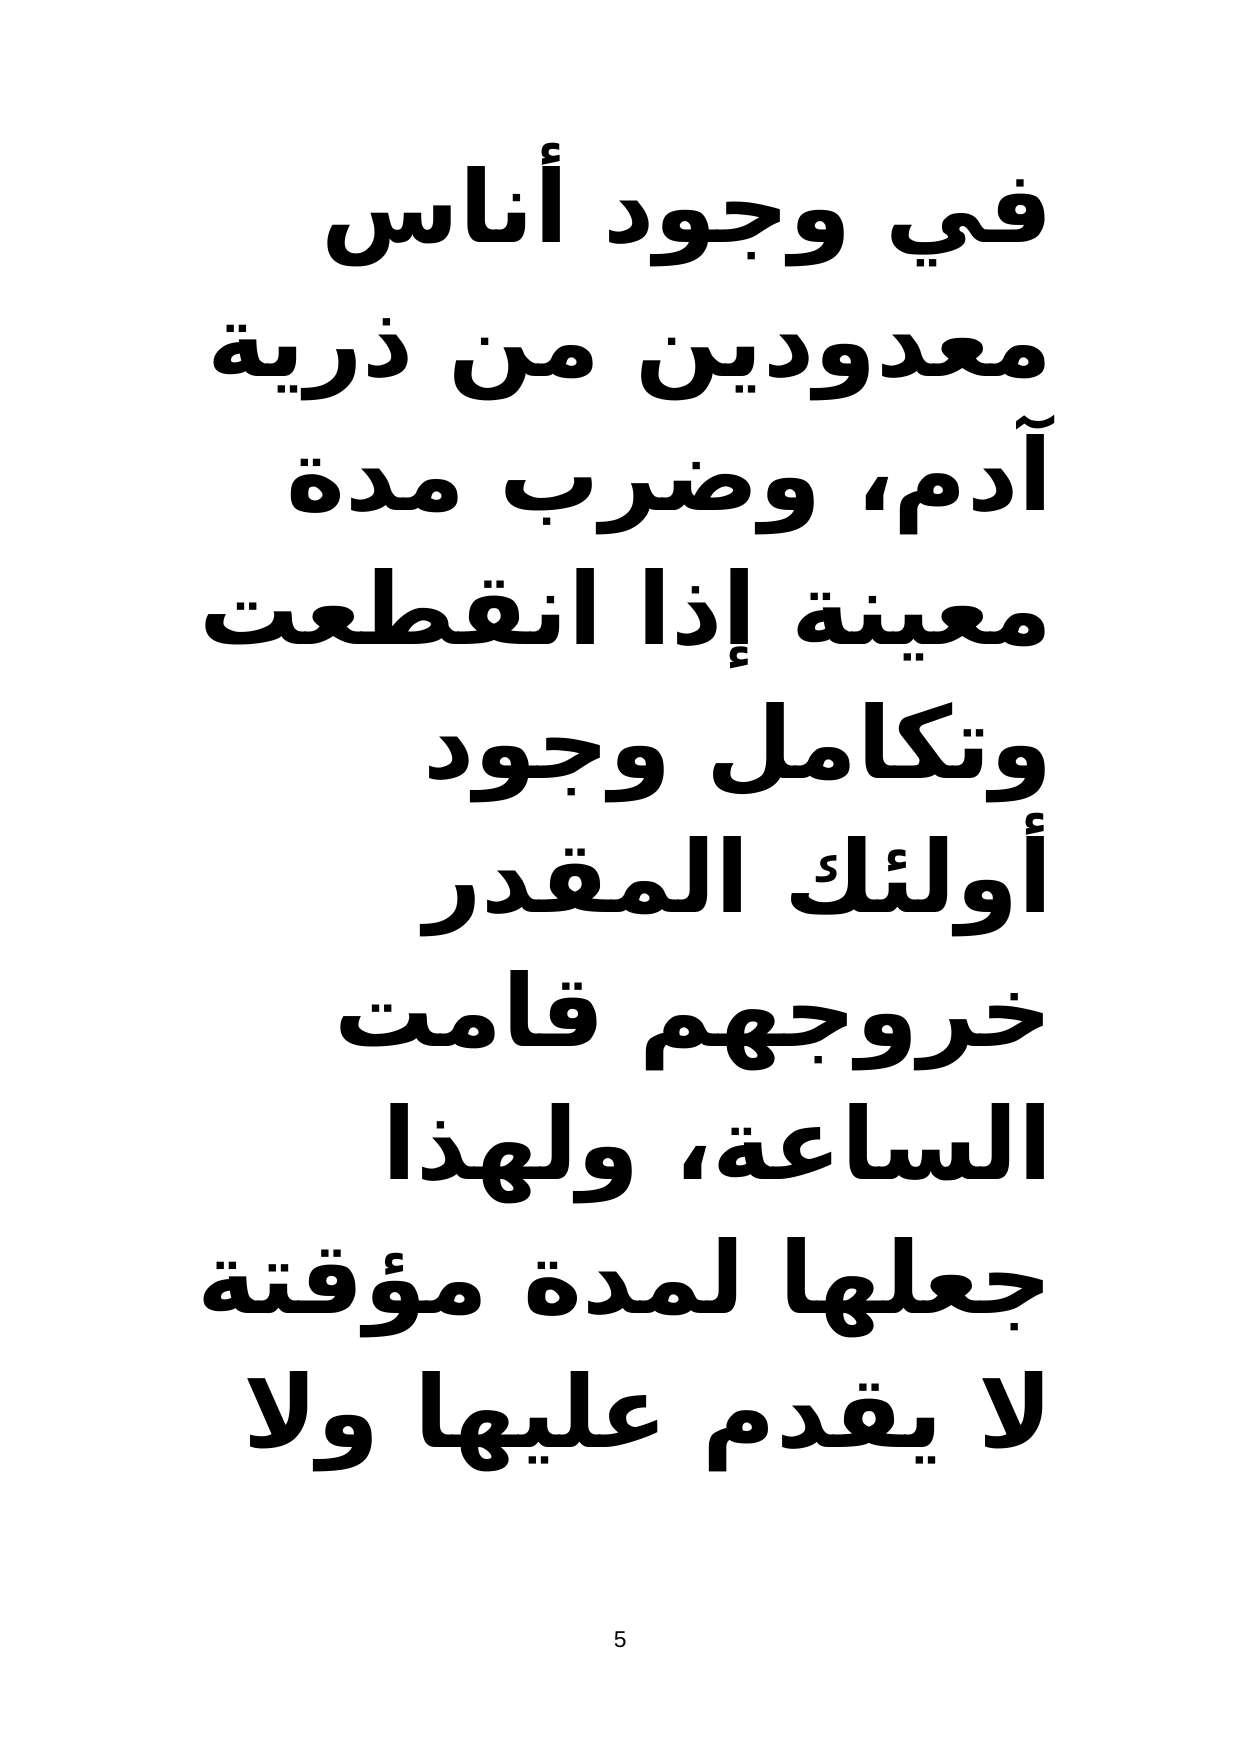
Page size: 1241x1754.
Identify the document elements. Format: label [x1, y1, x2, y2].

text [187, 150, 1053, 1471]
